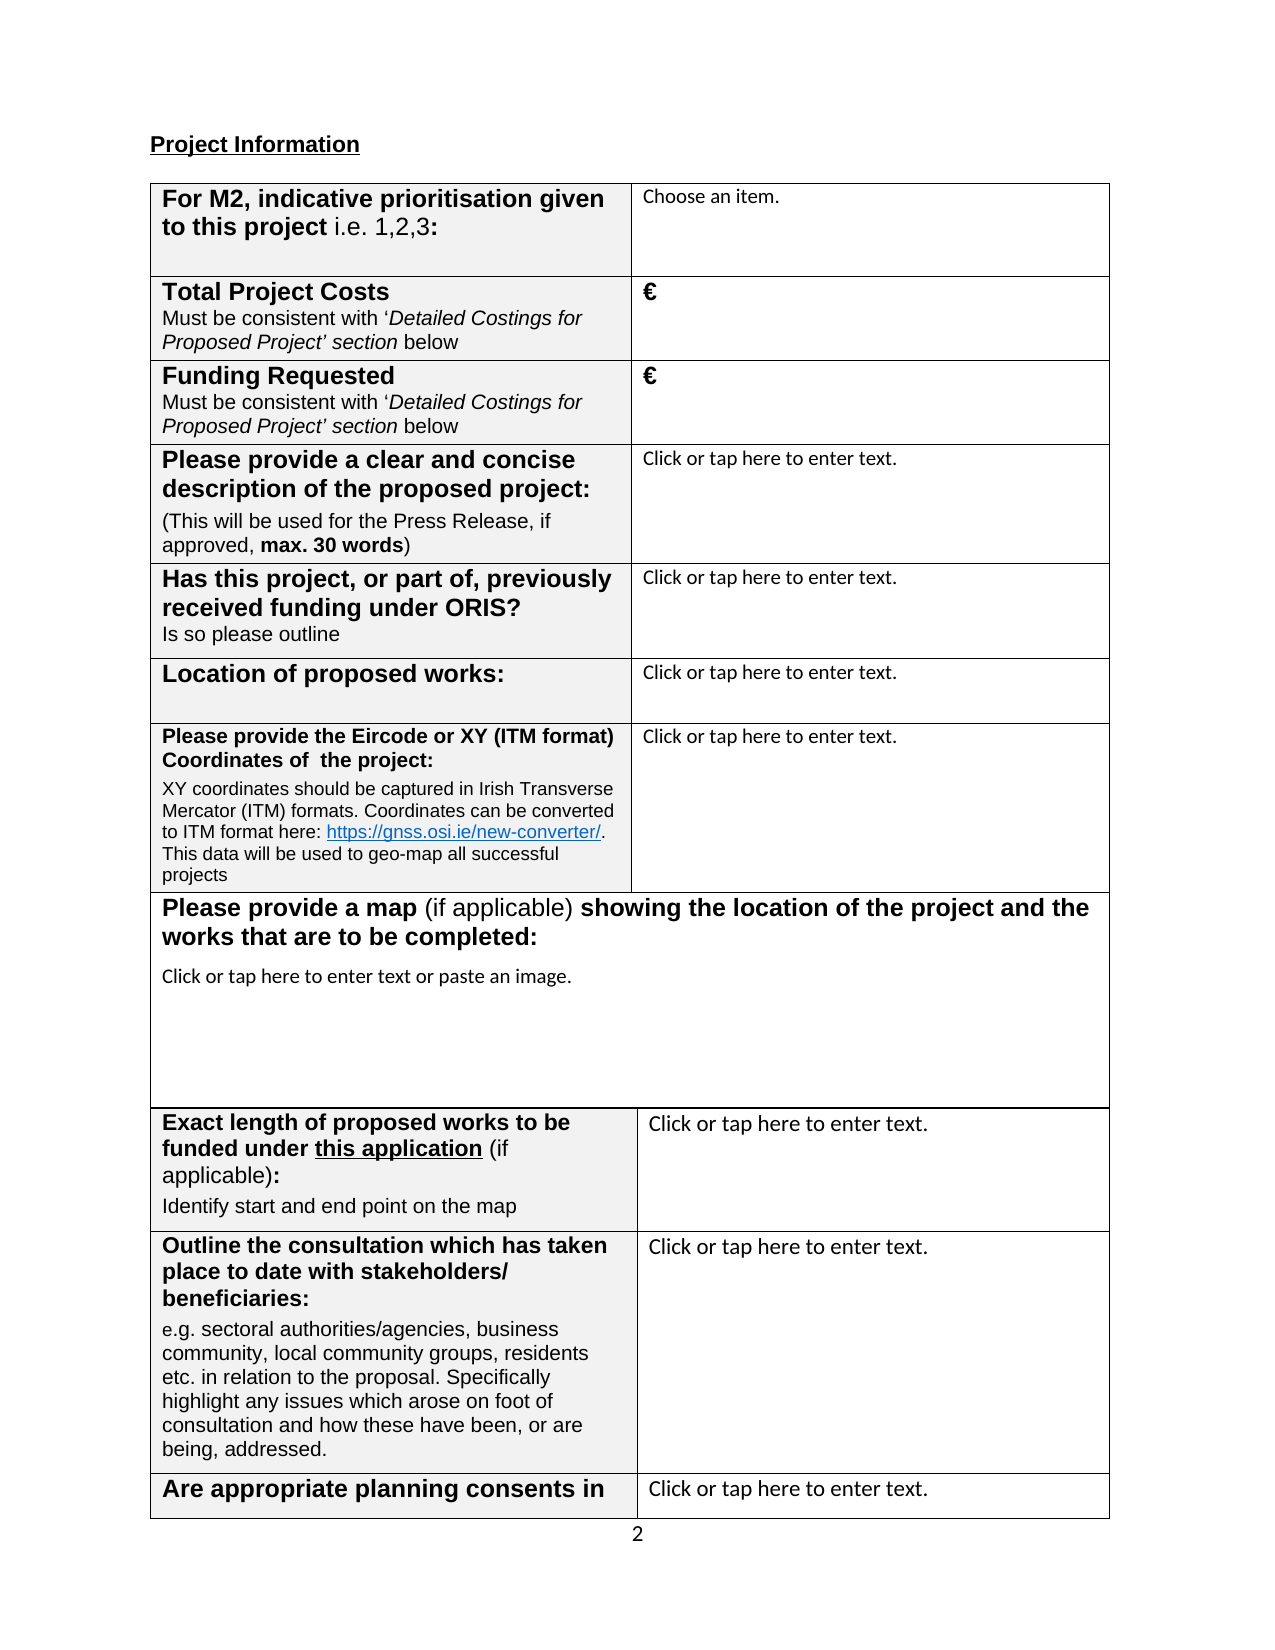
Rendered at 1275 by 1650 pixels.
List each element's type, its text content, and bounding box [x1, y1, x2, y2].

table_cell Please provide a clear and concise description of the proposed project: (This will be used for the Press Release, if approved, max. 30 words) [151, 445, 631, 563]
table_header For M2, indicative prioritisation given to this project i.e. 1,2,3: [151, 184, 631, 276]
table_cell Has this project, or part of, previously received funding under ORIS? Is so please outline [151, 564, 631, 658]
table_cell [151, 1474, 637, 1518]
table_cell € [632, 361, 1109, 444]
table_cell € [632, 277, 1109, 360]
table_cell Please provide the Eircode or XY (ITM format) Coordinates of the project: XY coordinates should be captured in Irish Transverse Mercator (ITM) formats. Coordinates can be converted to ITM format here: https://gnss.osi.ie/new-converter/. This data will be used to geo-map all successful projects [151, 724, 631, 892]
table_cell Please provide a map (if applicable) showing the location of the project and the works that are to be completed: [151, 893, 1109, 957]
table_header Exact length of proposed works to be funded under this application (if applicable): Identify start and end point on the map [151, 1109, 637, 1231]
text Project Information [150, 131, 1125, 157]
table_cell Location of proposed works: [151, 659, 631, 723]
table_cell Outline the consultation which has taken place to date with stakeholders/ beneficiaries: e.g. sectoral authorities/agencies, business community, local community groups, residents etc. in relation to the proposal. Specifically highlight any issues which arose on foot of consultation and how these have been, or are being, addressed. [151, 1232, 637, 1473]
table_cell Total Project Costs Must be consistent with ‘Detailed Costings for Proposed Project’ section below [151, 277, 631, 360]
table_cell Funding Requested Must be consistent with ‘Detailed Costings for Proposed Project’ section below [151, 361, 631, 444]
